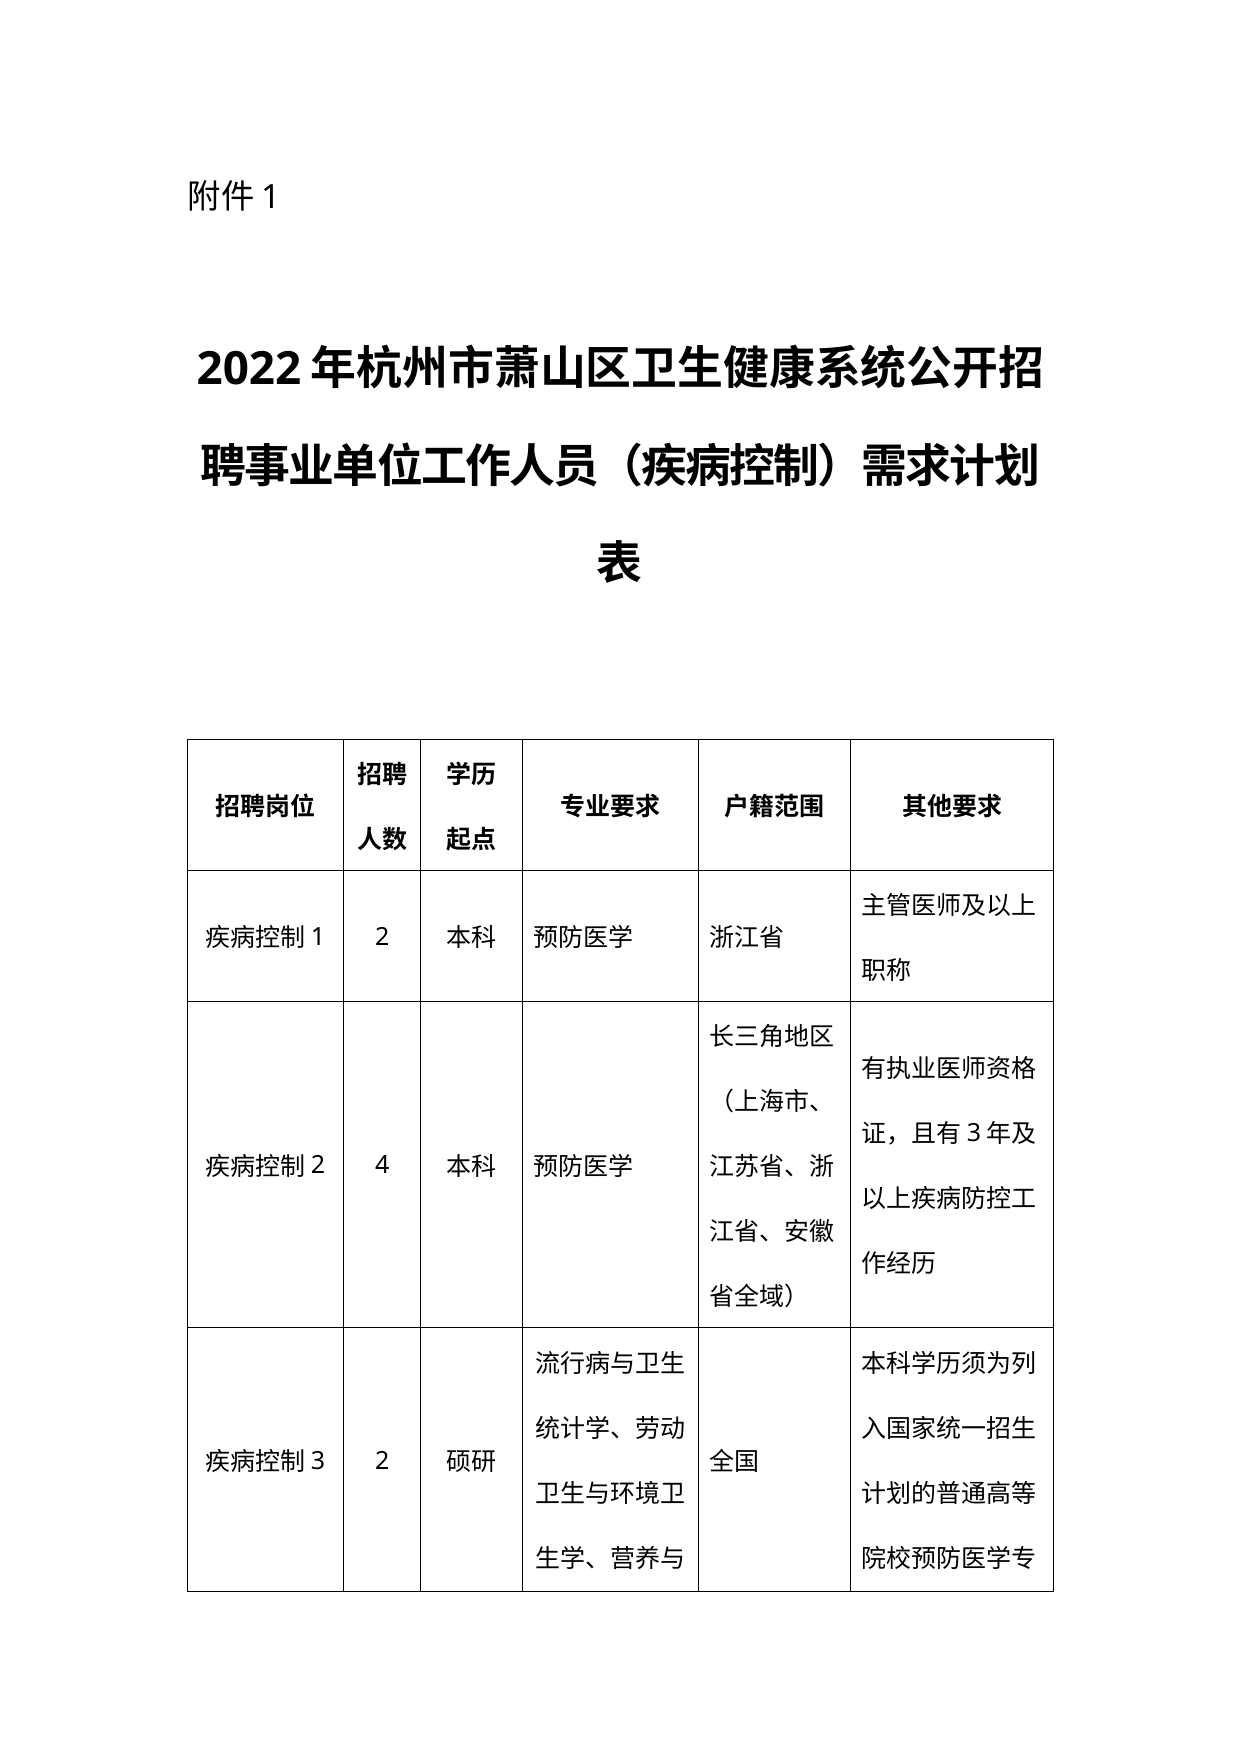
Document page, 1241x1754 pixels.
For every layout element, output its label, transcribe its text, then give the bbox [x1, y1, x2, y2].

table_cell 疾病控制2 [188, 1002, 343, 1327]
table_cell 4 [344, 1002, 420, 1327]
table_cell 浙江省 [699, 871, 850, 1001]
table_cell 主管医师及以上职称 [851, 871, 1053, 1001]
table_cell 2 [344, 1328, 420, 1591]
table_header 其他要求 [851, 740, 1053, 870]
text 2022年杭州市萧山区卫生健康系统公开招聘事业单位工作人员（疾病控制）需求计划表 [187, 316, 1053, 609]
table_cell 有执业医师资格证，且有3年及以上疾病防控工作经历 [851, 1002, 1053, 1327]
table_cell 预防医学 [523, 871, 698, 1001]
table_cell 本科 [421, 871, 522, 1001]
table_header 招聘 人数 [344, 740, 420, 870]
table_header 专业要求 [523, 740, 698, 870]
table_cell 长三角地区（上海市、江苏省、浙江省、安徽省全域） [699, 1002, 850, 1327]
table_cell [523, 1328, 698, 1591]
table_cell 全国 [699, 1328, 850, 1591]
table_cell 本科 [421, 1002, 522, 1327]
table_cell 2 [344, 871, 420, 1001]
table_cell 硕研 [421, 1328, 522, 1591]
table_cell 预防医学 [523, 1002, 698, 1327]
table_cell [851, 1328, 1053, 1591]
table_cell 疾病控制3 [188, 1328, 343, 1591]
table_header 户籍范围 [699, 740, 850, 870]
table_cell 疾病控制1 [188, 871, 343, 1001]
table_header 学历 起点 [421, 740, 522, 870]
text 附件1 [187, 162, 1053, 227]
table_header 招聘岗位 [188, 740, 343, 870]
